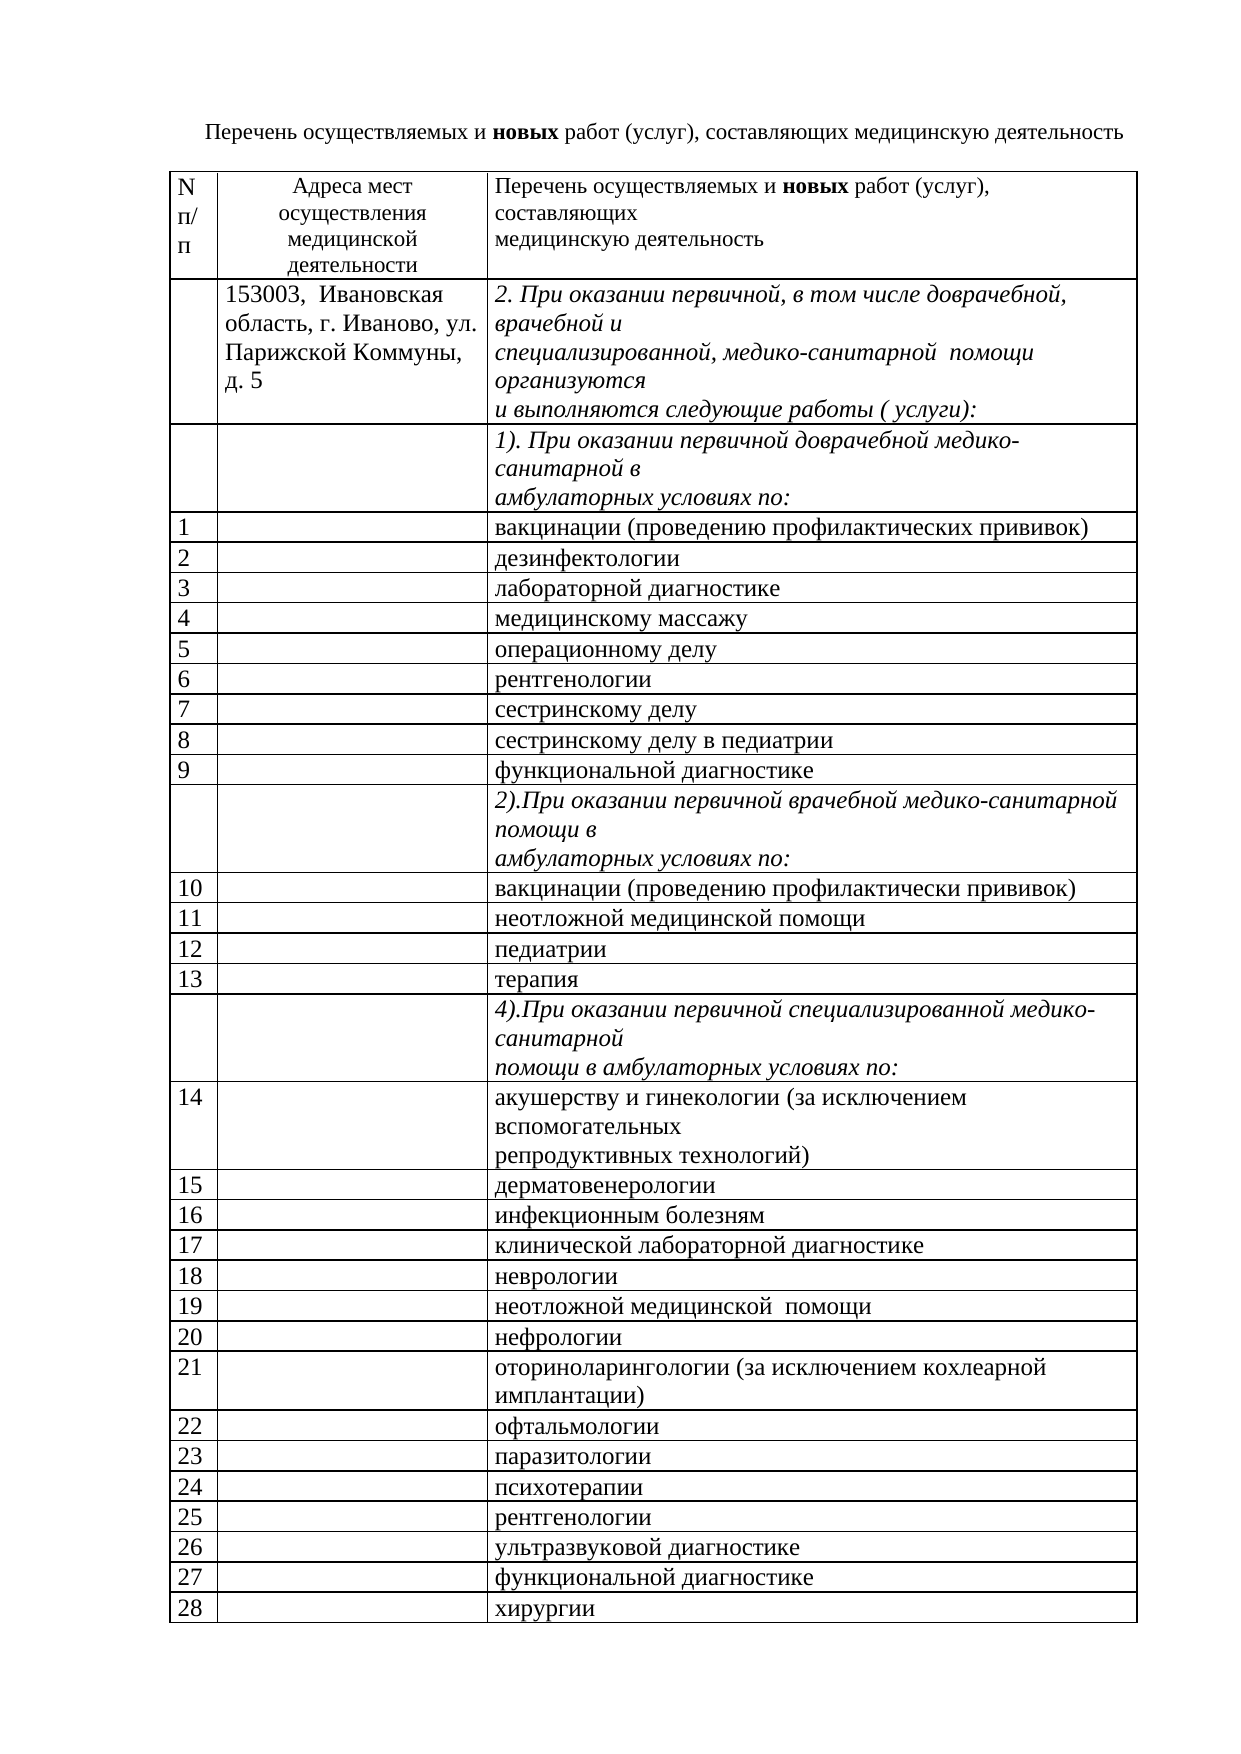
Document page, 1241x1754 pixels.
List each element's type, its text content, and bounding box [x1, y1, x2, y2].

table_cell неотложной медицинской помощи [488, 1291, 1136, 1320]
table_cell [218, 1352, 487, 1409]
table_cell функциональной диагностике [488, 1563, 1136, 1591]
table_cell [171, 785, 217, 872]
table_cell [218, 543, 487, 572]
table_cell офтальмологии [488, 1411, 1136, 1440]
table_cell [218, 425, 487, 511]
table_header N п/п [171, 172, 217, 278]
table_cell неотложной медицинской помощи [488, 903, 1136, 932]
table_cell 21 [171, 1352, 217, 1409]
table_cell [171, 425, 217, 511]
table_cell [218, 1502, 487, 1531]
table_cell [218, 664, 487, 693]
table_cell сестринскому делу в педиатрии [488, 725, 1136, 753]
table_cell 20 [171, 1322, 217, 1350]
table_cell [218, 1261, 487, 1290]
table_cell [218, 573, 487, 602]
table_header Адреса мест осуществления медицинской деятельности [218, 172, 487, 278]
table_cell [218, 1170, 487, 1199]
table_cell [218, 1291, 487, 1320]
table_cell 3 [171, 573, 217, 602]
table_cell оториноларингологии (за исключением кохлеарной имплантации) [488, 1352, 1136, 1409]
table_cell [218, 1082, 487, 1168]
table_cell 5 [171, 634, 217, 662]
table_cell 4 [171, 603, 217, 632]
table_cell 6 [171, 664, 217, 693]
table_cell 25 [171, 1502, 217, 1531]
table_cell 24 [171, 1472, 217, 1500]
table_cell ультразвуковой диагностике [488, 1532, 1136, 1561]
table_cell вакцинации (проведению профилактических прививок) [488, 513, 1136, 541]
table_cell клинической лабораторной диагностике [488, 1231, 1136, 1259]
table_cell 27 [171, 1563, 217, 1591]
table_cell 4).При оказании первичной специализированной медико-санитарной помощи в амбулаторных условиях по: [488, 995, 1136, 1081]
table_cell [218, 1563, 487, 1591]
table_cell [218, 934, 487, 962]
table_cell 153003, Ивановская область, г. Иваново, ул. Парижской Коммуны, д. 5 [218, 280, 487, 423]
table_cell [218, 1441, 487, 1470]
table_cell [218, 725, 487, 753]
table_cell [218, 964, 487, 993]
table_cell [218, 995, 487, 1081]
table_cell неврологии [488, 1261, 1136, 1290]
table_cell [218, 755, 487, 784]
table_cell 14 [171, 1082, 217, 1168]
table_cell 23 [171, 1441, 217, 1470]
table_cell 19 [171, 1291, 217, 1320]
table_cell 7 [171, 695, 217, 723]
table_cell психотерапии [488, 1472, 1136, 1500]
table_cell 17 [171, 1231, 217, 1259]
table_cell [218, 1411, 487, 1440]
table_cell 8 [171, 725, 217, 753]
table_cell [218, 785, 487, 872]
table_cell 9 [171, 755, 217, 784]
table_cell функциональной диагностике [488, 755, 1136, 784]
table_cell акушерству и гинекологии (за исключением вспомогательных репродуктивных технологий) [488, 1082, 1136, 1168]
table_cell [218, 1593, 487, 1622]
table_cell [171, 995, 217, 1081]
table_cell 13 [171, 964, 217, 993]
table_cell 1 [171, 513, 217, 541]
table_cell терапия [488, 964, 1136, 993]
table_cell [218, 603, 487, 632]
table_cell рентгенологии [488, 1502, 1136, 1531]
table_cell [218, 903, 487, 932]
table_cell [218, 873, 487, 902]
table_cell [218, 1231, 487, 1259]
table_cell 1). При оказании первичной доврачебной медико-санитарной в амбулаторных условиях по: [488, 425, 1136, 511]
table_cell паразитологии [488, 1441, 1136, 1470]
table_cell 16 [171, 1200, 217, 1229]
table_cell 2. При оказании первичной, в том числе доврачебной, врачебной и специализированной, медико-санитарной помощи организуются и выполняются следующие работы ( услуги): [488, 280, 1136, 423]
table_cell 10 [171, 873, 217, 902]
table_header Перечень осуществляемых и новых работ (услуг), составляющих медицинскую деятельность [488, 172, 1136, 278]
table_cell 2).При оказании первичной врачебной медико-санитарной помощи в амбулаторных условиях по: [488, 785, 1136, 872]
table_cell [171, 280, 217, 423]
table_cell 26 [171, 1532, 217, 1561]
table_cell 12 [171, 934, 217, 962]
table_cell лабораторной диагностике [488, 573, 1136, 602]
table_cell 18 [171, 1261, 217, 1290]
table_cell [218, 695, 487, 723]
table_cell [218, 1322, 487, 1350]
table_cell 11 [171, 903, 217, 932]
table_cell медицинскому массажу [488, 603, 1136, 632]
table_cell операционному делу [488, 634, 1136, 662]
table_cell дезинфектологии [488, 543, 1136, 572]
table_cell 2 [171, 543, 217, 572]
table_cell 15 [171, 1170, 217, 1199]
table_cell педиатрии [488, 934, 1136, 962]
table_cell [218, 513, 487, 541]
table_cell 28 [171, 1593, 217, 1622]
table_cell хирургии [488, 1593, 1136, 1622]
table_cell [218, 634, 487, 662]
table_cell [218, 1200, 487, 1229]
table_cell 22 [171, 1411, 217, 1440]
text Перечень осуществляемых и новых работ (услуг), составляющих медицинскую деятельность [177, 118, 1152, 144]
table_cell нефрологии [488, 1322, 1136, 1350]
table_cell дерматовенерологии [488, 1170, 1136, 1199]
table_cell [218, 1472, 487, 1500]
table_cell [218, 1532, 487, 1561]
table_cell сестринскому делу [488, 695, 1136, 723]
table_cell рентгенологии [488, 664, 1136, 693]
table_cell вакцинации (проведению профилактически прививок) [488, 873, 1136, 902]
table_cell инфекционным болезням [488, 1200, 1136, 1229]
